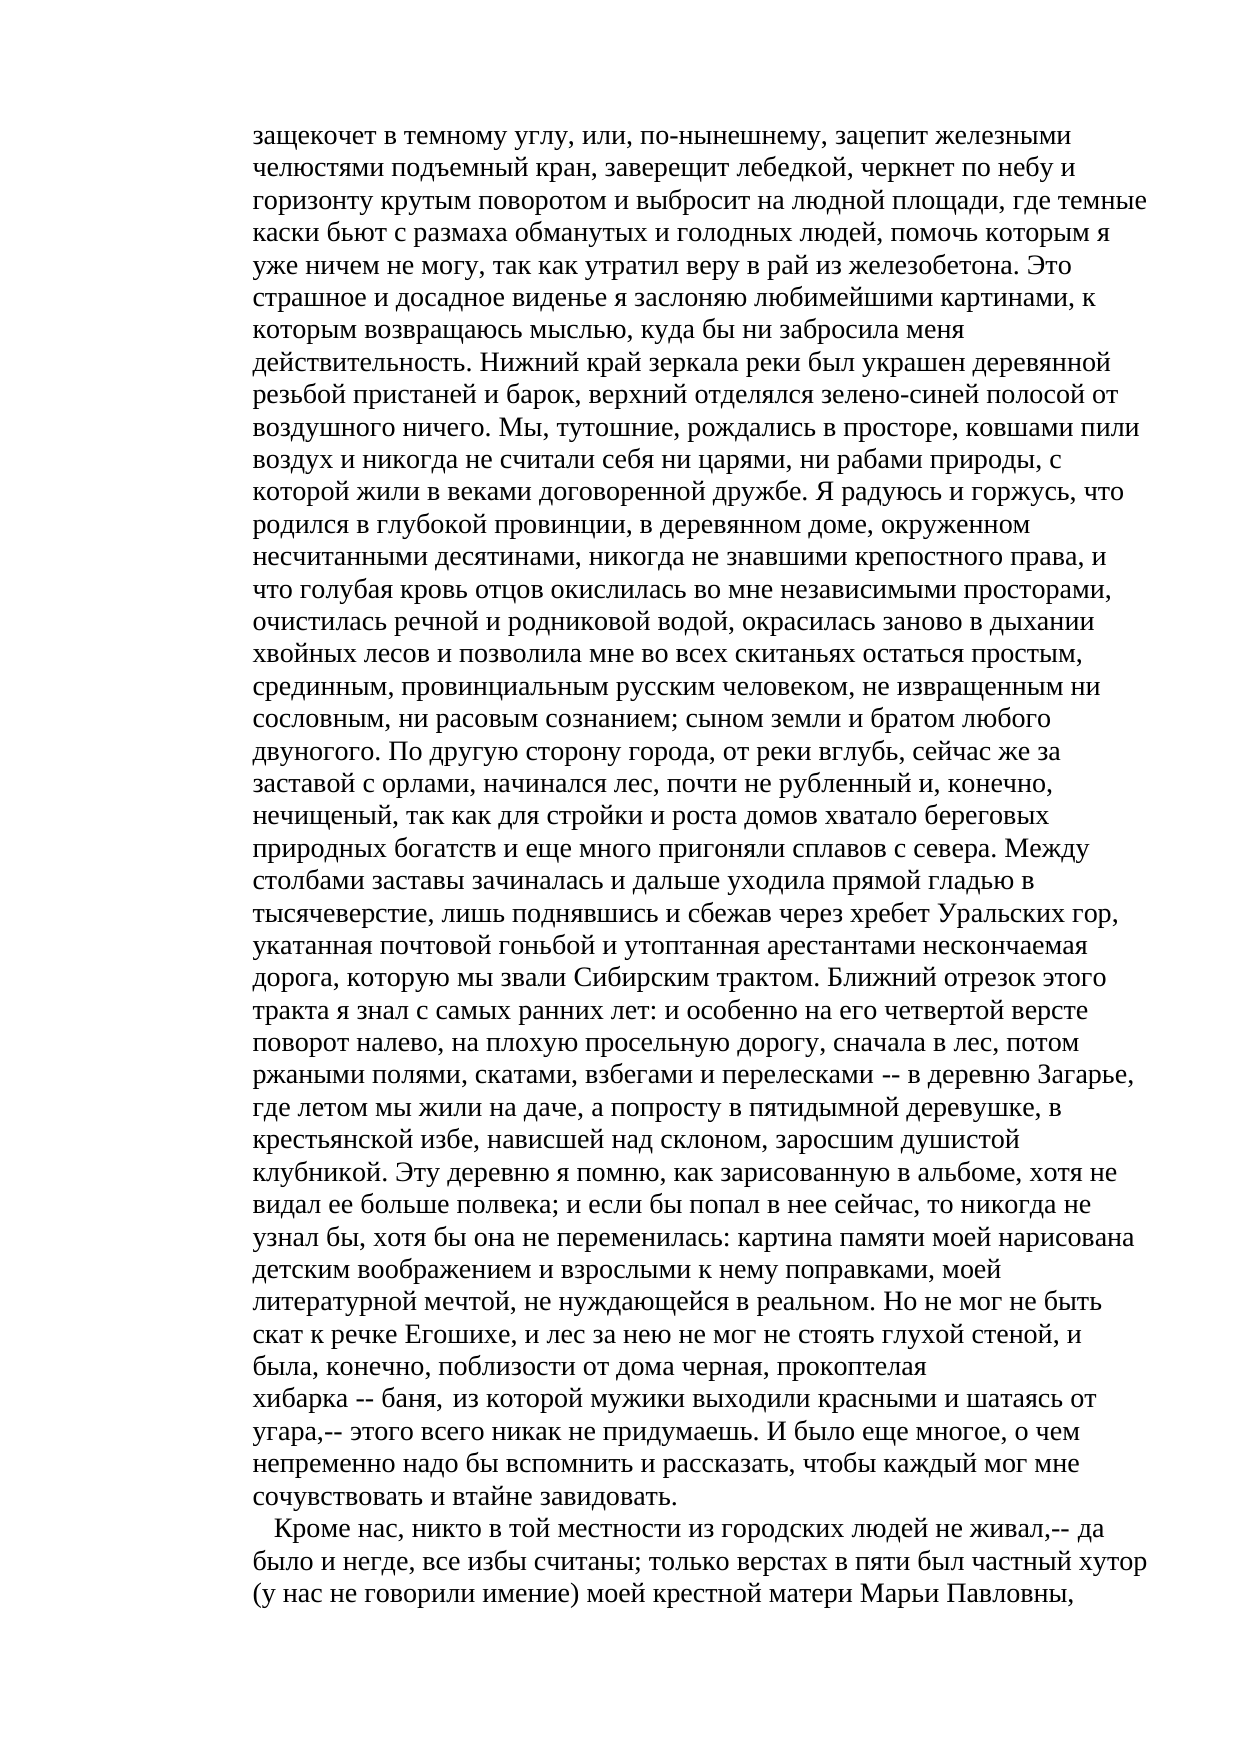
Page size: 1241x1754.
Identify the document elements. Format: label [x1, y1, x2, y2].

text [252, 1511, 1152, 1608]
text [252, 118, 1152, 1511]
